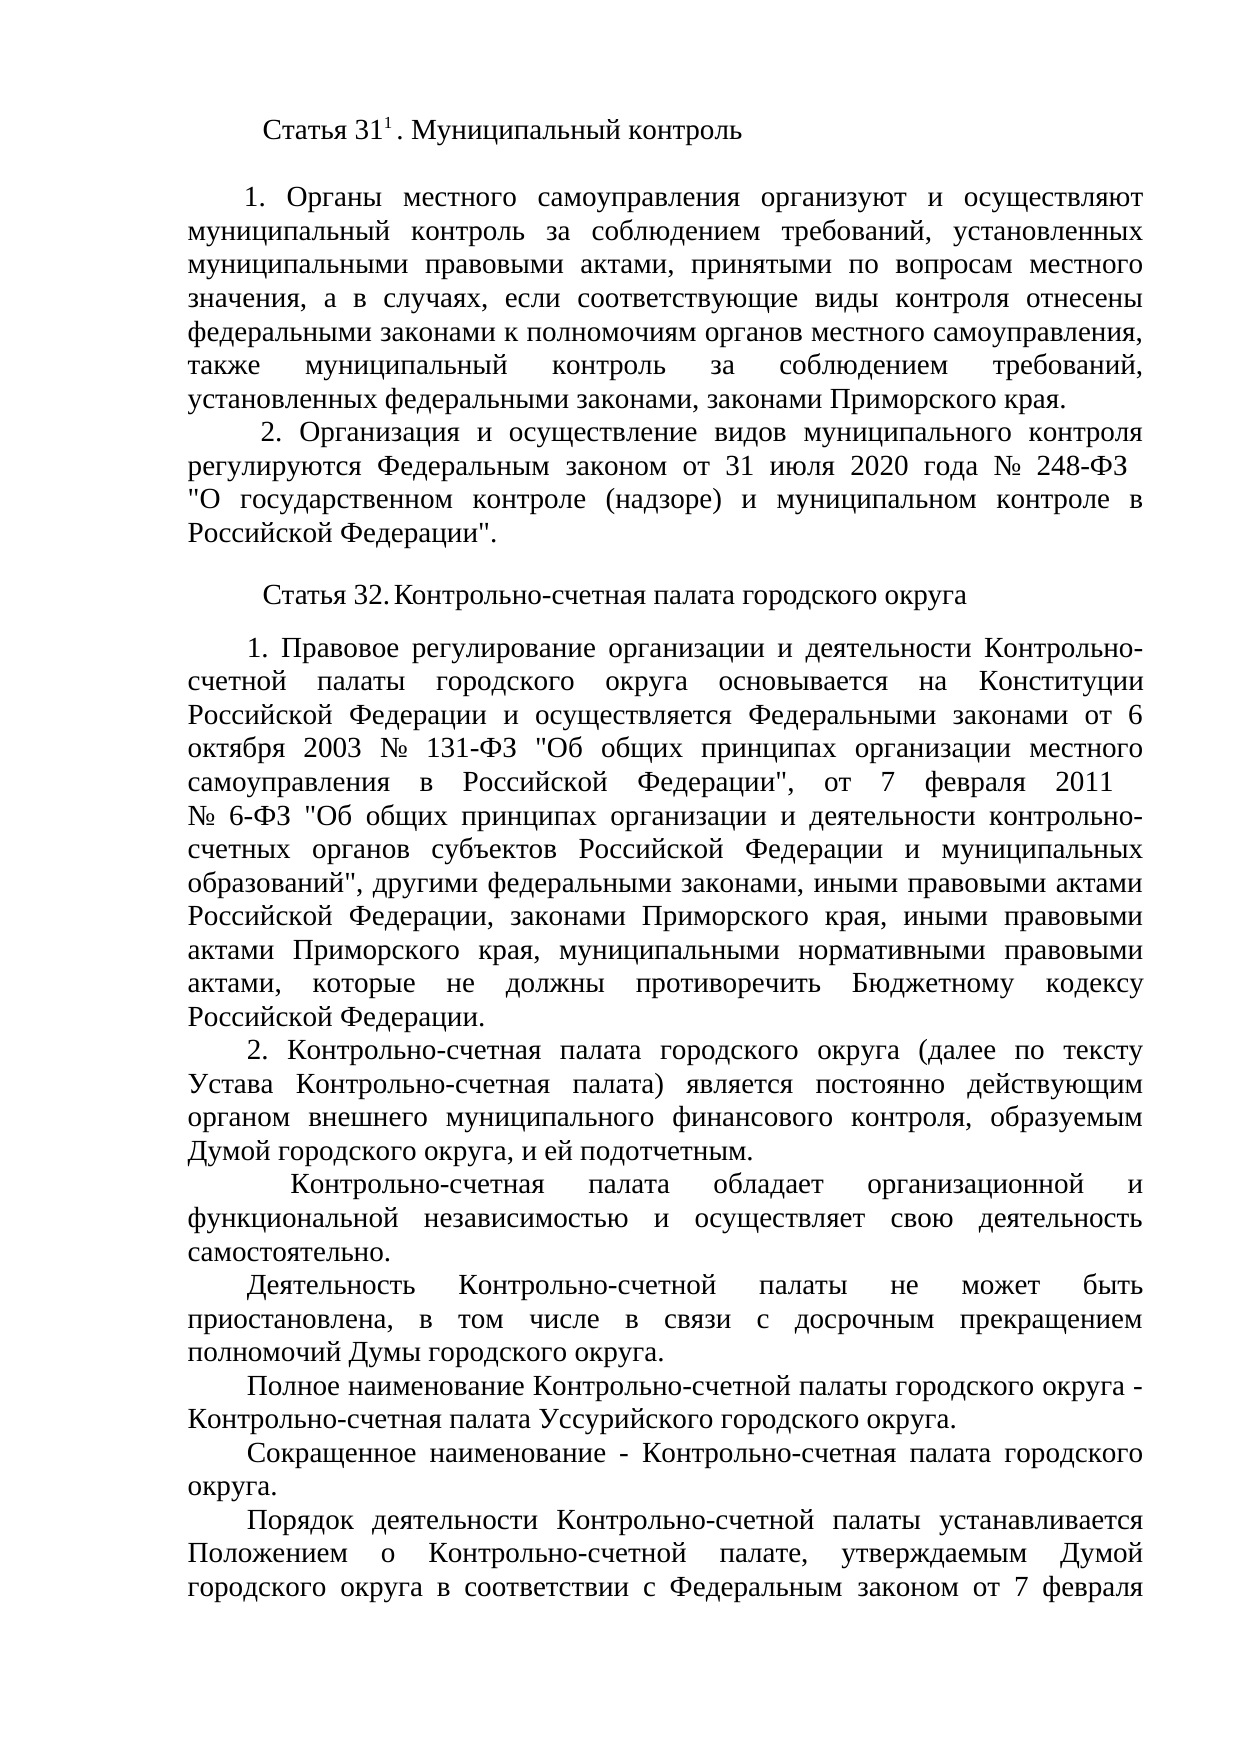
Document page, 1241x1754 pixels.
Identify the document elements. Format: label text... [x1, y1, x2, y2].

text Деятельность Контрольно-счетной палаты не может быть приостановлена, в том числе в связи с досрочным прекращением полномочий Думы городского округа. [187, 1267, 1144, 1368]
text 2. Организация и осуществление видов муниципального контроля регулируются Федеральным законом от 31 июля 2020 года № 248-ФЗ "О государственном контроле (надзоре) и муниципальном контроле в Российской Федерации". [187, 414, 1144, 548]
text 1. Органы местного самоуправления организуют и осуществляют муниципальный контроль за соблюдением требований, установленных муниципальными правовыми актами, принятыми по вопросам местного значения, а в случаях, если соответствующие виды контроля отнесены федеральными законами к полномочиям органов местного самоуправления, также муниципальный контроль за соблюдением требований, установленных федеральными законами, законами Приморского края. [187, 179, 1144, 414]
text Статья 311 . Муниципальный контроль [187, 112, 1144, 146]
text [187, 1502, 1144, 1603]
text Полное наименование Контрольно-счетной палаты городского округа - Контрольно-счетная палата Уссурийского городского округа. [187, 1368, 1144, 1435]
text Контрольно-счетная палата обладает организационной и функциональной независимостью и осуществляет свою деятельность самостоятельно. [187, 1167, 1144, 1267]
text 2. Контрольно-счетная палата городского округа (далее по тексту Устава Контрольно-счетная палата) является постоянно действующим органом внешнего муниципального финансового контроля, образуемым Думой городского округа, и ей подотчетным. [187, 1032, 1144, 1167]
text Сокращенное наименование - Контрольно-счетная палата городского округа. [187, 1435, 1144, 1502]
subtitle Статья 32. Контрольно-счетная палата городского округа [262, 577, 1144, 611]
text 1. Правовое регулирование организации и деятельности Контрольно-счетной палаты городского округа основывается на Конституции Российской Федерации и осуществляется Федеральными законами от 6 октября 2003 № 131-ФЗ "Об общих принципах организации местного самоуправления в Российской Федерации", от 7 февраля 2011 № 6-ФЗ "Об общих принципах организации и деятельности контрольно-счетных органов субъектов Российской Федерации и муниципальных образований", другими федеральными законами, иными правовыми актами Российской Федерации, законами Приморского края, иными правовыми актами Приморского края, муниципальными нормативными правовыми актами, которые не должны противоречить Бюджетному кодексу Российской Федерации. [187, 630, 1144, 1032]
